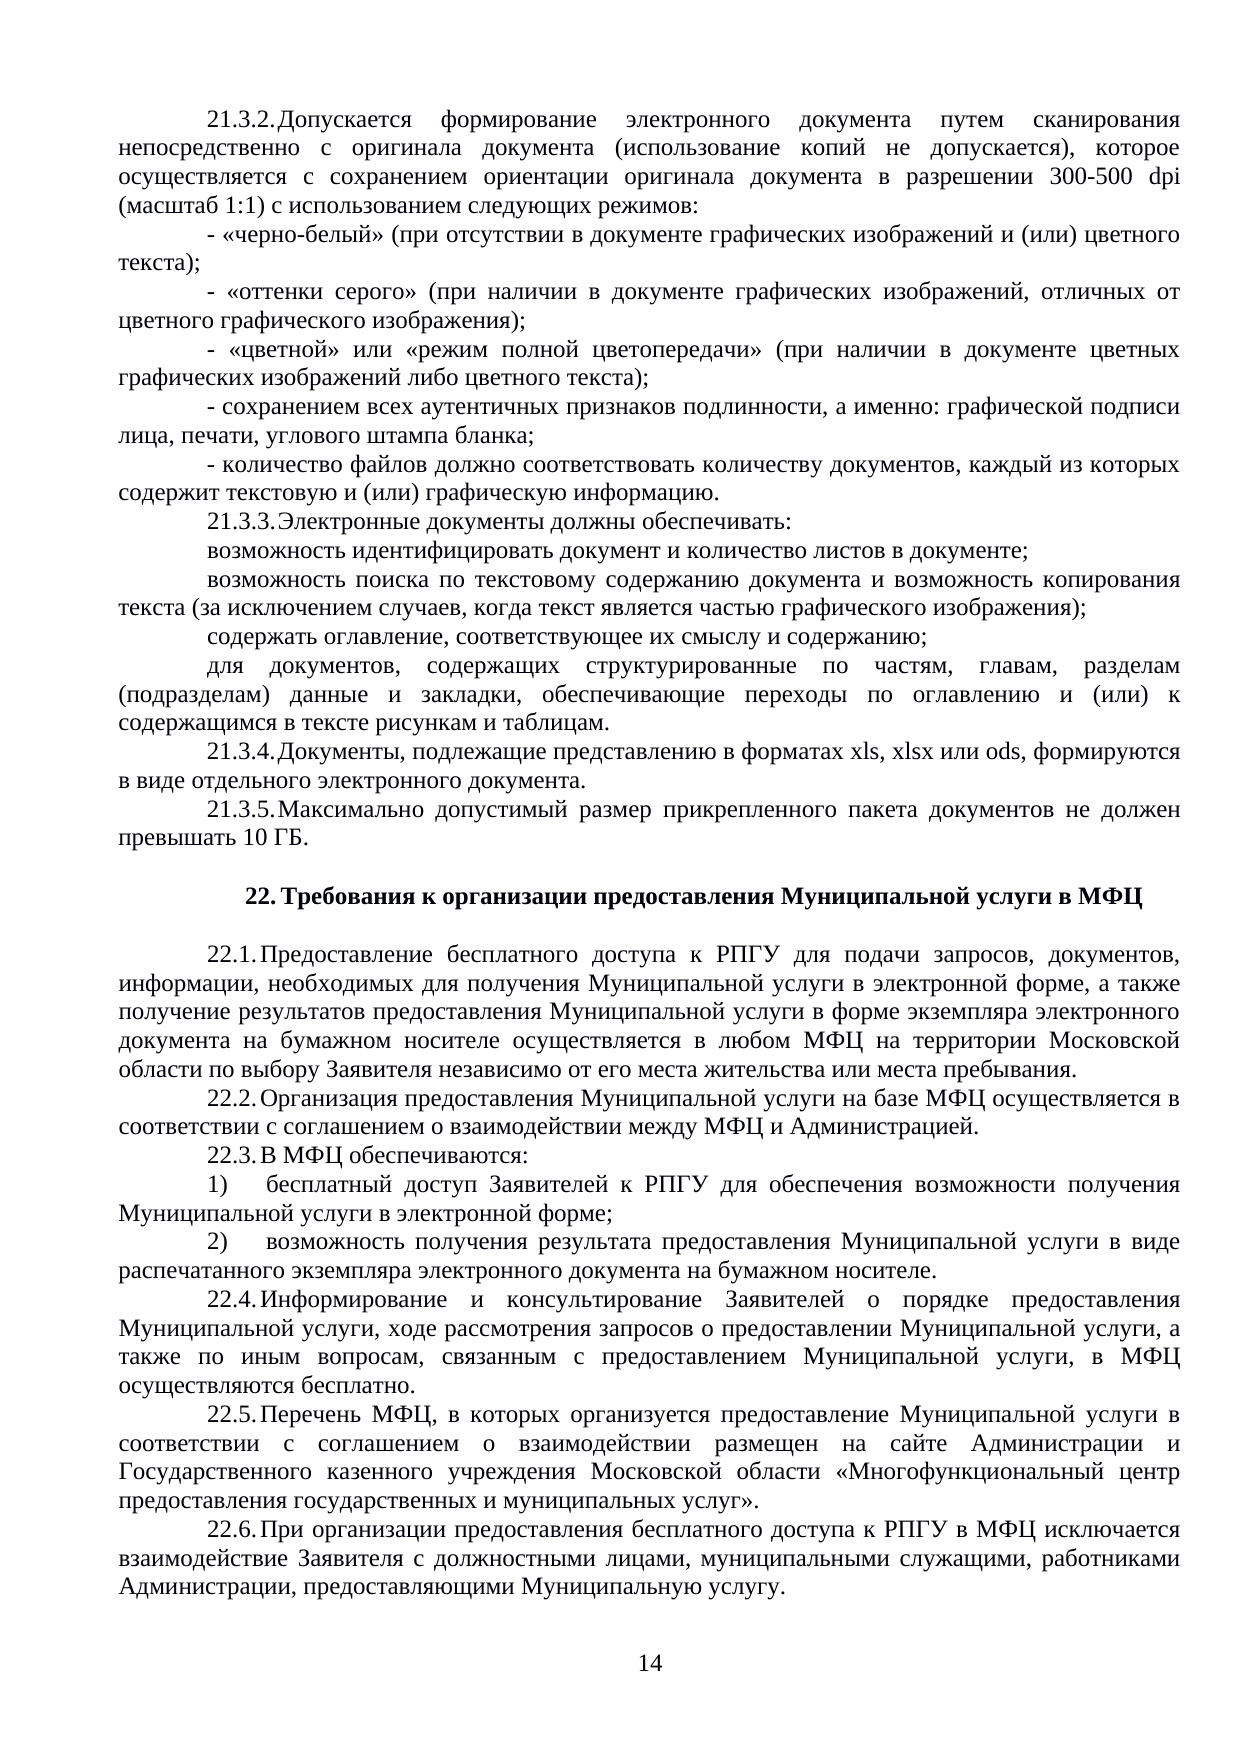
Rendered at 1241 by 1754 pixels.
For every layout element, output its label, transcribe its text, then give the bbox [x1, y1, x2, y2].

list В МФЦ обеспечиваются: [118, 1140, 1181, 1169]
text - сохранением всех аутентичных признаков подлинности, а именно: графической подписи лица, печати, углового штампа бланка; [118, 391, 1181, 449]
list Допускается формирование электронного документа путем сканирования непосредственно с оригинала документа (использование копий не допускается), которое осуществляется с сохранением ориентации оригинала документа в разрешении 300-500 dpi (масштаб 1:1) с использованием следующих режимов: [118, 104, 1181, 219]
text для документов, содержащих структурированные по частям, главам, разделам (подразделам) данные и закладки, обеспечивающие переходы по оглавлению и (или) к содержащимся в тексте рисункам и таблицам. [118, 650, 1181, 736]
list Информирование и консультирование Заявителей о порядке предоставления Муниципальной услуги, ходе рассмотрения запросов о предоставлении Муниципальной услуги, а также по иным вопросам, связанным с предоставлением Муниципальной услуги, в МФЦ осуществляются бесплатно. [118, 1284, 1181, 1399]
text содержать оглавление, соответствующее их смыслу и содержанию; [118, 621, 1181, 650]
subtitle Требования к организации предоставления Муниципальной услуги в МФЦ [118, 881, 1181, 909]
list Предоставление бесплатного доступа к РПГУ для подачи запросов, документов, информации, необходимых для получения Муниципальной услуги в электронной форме, а также получение результатов предоставления Муниципальной услуги в форме экземпляра электронного документа на бумажном носителе осуществляется в любом МФЦ на территории Московской области по выбору Заявителя независимо от его места жительства или места пребывания. [118, 939, 1181, 1083]
text - «цветной» или «режим полной цветопередачи» (при наличии в документе цветных графических изображений либо цветного текста); [118, 334, 1181, 391]
list Максимально допустимый размер прикрепленного пакета документов не должен превышать 10 ГБ. [118, 794, 1181, 851]
list Организация предоставления Муниципальной услуги на базе МФЦ осуществляется в соответствии с соглашением о взаимодействии между МФЦ и Администрацией. [118, 1083, 1181, 1140]
list возможность получения результата предоставления Муниципальной услуги в виде распечатанного экземпляра электронного документа на бумажном носителе. [118, 1226, 1181, 1284]
text возможность идентифицировать документ и количество листов в документе; [118, 535, 1181, 564]
list бесплатный доступ Заявителей к РПГУ для обеспечения возможности получения Муниципальной услуги в электронной форме; [118, 1169, 1181, 1226]
list При организации предоставления бесплатного доступа к РПГУ в МФЦ исключается взаимодействие Заявителя с должностными лицами, муниципальными служащими, работниками Администрации, предоставляющими Муниципальную услугу. [118, 1514, 1181, 1600]
list Документы, подлежащие представлению в форматах xls, xlsx или ods, формируются в виде отдельного электронного документа. [118, 736, 1181, 794]
text - «черно-белый» (при отсутствии в документе графических изображений и (или) цветного текста); [118, 219, 1181, 276]
list Перечень МФЦ, в которых организуется предоставление Муниципальной услуги в соответствии с соглашением о взаимодействии размещен на сайте Администрации и Государственного казенного учреждения Московской области «Многофункциональный центр предоставления государственных и муниципальных услуг». [118, 1399, 1181, 1514]
text - «оттенки серого» (при наличии в документе графических изображений, отличных от цветного графического изображения); [118, 276, 1181, 334]
text - количество файлов должно соответствовать количеству документов, каждый из которых содержит текстовую и (или) графическую информацию. [118, 449, 1181, 506]
text возможность поиска по текстовому содержанию документа и возможность копирования текста (за исключением случаев, когда текст является частью графического изображения); [118, 564, 1181, 621]
list Электронные документы должны обеспечивать: [118, 506, 1181, 535]
